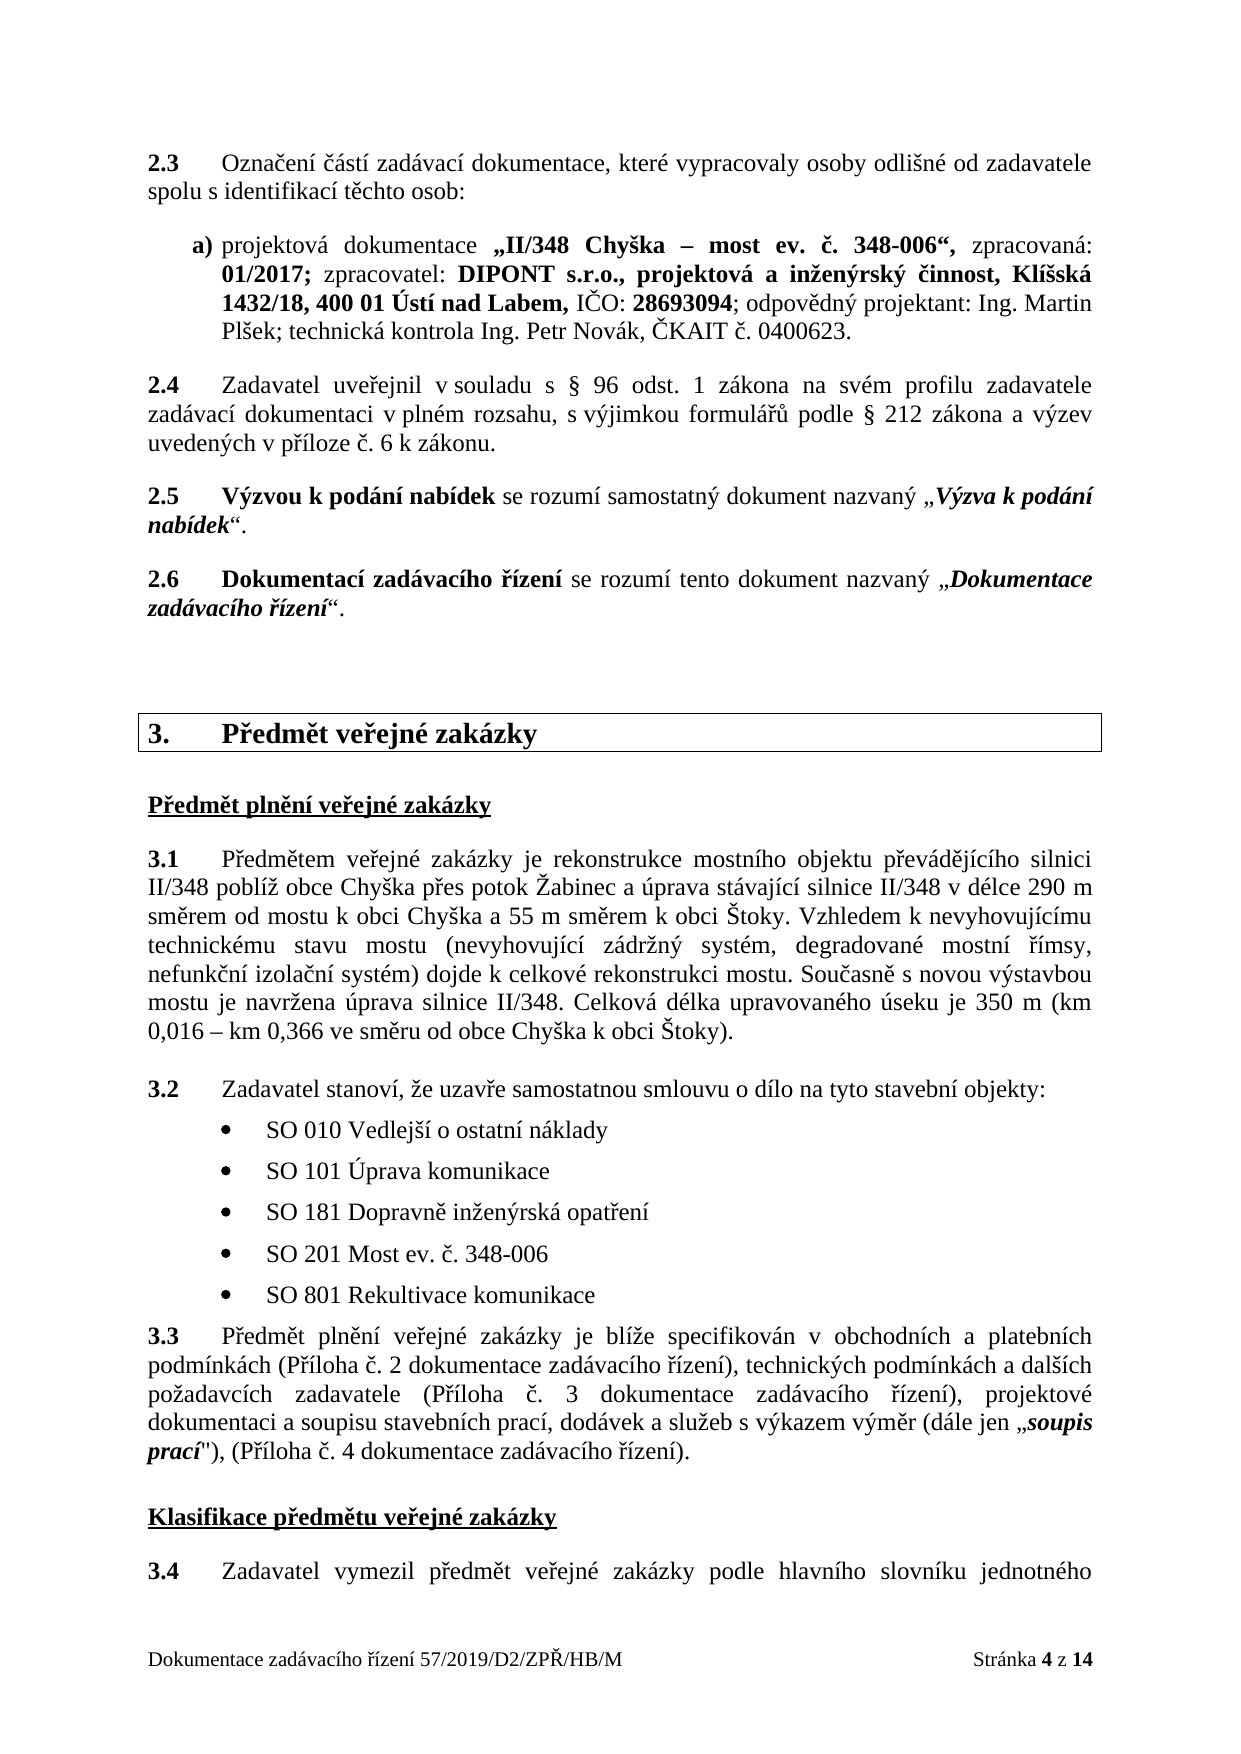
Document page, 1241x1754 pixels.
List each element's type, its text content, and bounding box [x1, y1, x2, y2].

text Označení částí zadávací dokumentace, které vypracovaly osoby odlišné od zadavatele spolu s identifikací těchto osob: [148, 148, 1093, 205]
text projektová dokumentace „II/348 Chyška – most ev. č. 348-006“, zpracovaná: 01/2017; zpracovatel: DIPONT s.r.o., projektová a inženýrský činnost, Klíšská 1432/18, 400 01 Ústí nad Labem, IČO: 28693094; odpovědný projektant: Ing. Martin Plšek; technická kontrola Ing. Petr Novák, ČKAIT č. 0400623. [192, 230, 1093, 345]
text Zadavatel uveřejnil v souladu s § 96 odst. 1 zákona na svém profilu zadavatele zadávací dokumentaci v plném rozsahu, s výjimkou formulářů podle § 212 zákona a výzev uvedených v příloze č. 6 k zákonu. [148, 370, 1093, 456]
text Předmět plnění veřejné zakázky [148, 790, 1093, 819]
text Dokumentací zadávacího řízení se rozumí tento dokument nazvaný „Dokumentace zadávacího řízení“. [148, 564, 1093, 621]
text Zadavatel stanoví, že uzavře samostatnou smlouvu o dílo na tyto stavební objekty: [148, 1074, 1093, 1102]
list Předmět plnění veřejné zakázky je blíže specifikován v obchodních a platebních podmínkách (Příloha č. 2 dokumentace zadávacího řízení), technických podmínkách a dalších požadavcích zadavatele (Příloha č. 3 dokumentace zadávacího řízení), projektové dokumentaci a soupisu stavebních prací, dodávek a služeb s výkazem výměr (dále jen „soupis prací"), (Příloha č. 4 dokumentace zadávacího řízení). [148, 1321, 1093, 1465]
list SO 801 Rekultivace komunikace [221, 1280, 1093, 1309]
text Klasifikace předmětu veřejné zakázky [148, 1502, 1093, 1531]
list SO 181 Dopravně inženýrská opatření [221, 1197, 1093, 1226]
text Předmět veřejné zakázky [139, 714, 1101, 751]
text Předmětem veřejné zakázky je rekonstrukce mostního objektu převádějícího silnici II/348 poblíž obce Chyška přes potok Žabinec a úprava stávající silnice II/348 v délce 290 m směrem od mostu k obci Chyška a 55 m směrem k obci Štoky. Vzhledem k nevyhovujícímu technickému stavu mostu (nevyhovující zádržný systém, degradované mostní římsy, nefunkční izolační systém) dojde k celkové rekonstrukci mostu. Současně s novou výstavbou mostu je navržena úprava silnice II/348. Celková délka upravovaného úseku je 350 m (km 0,016 – km 0,366 ve směru od obce Chyška k obci Štoky). [148, 844, 1093, 1045]
list SO 201 Most ev. č. 348-006 [221, 1239, 1093, 1267]
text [148, 1556, 1093, 1585]
list SO 010 Vedlejší o ostatní náklady [221, 1115, 1093, 1144]
list SO 101 Úprava komunikace [221, 1156, 1093, 1185]
text Výzvou k podání nabídek se rozumí samostatný dokument nazvaný „Výzva k podání nabídek“. [148, 481, 1093, 539]
